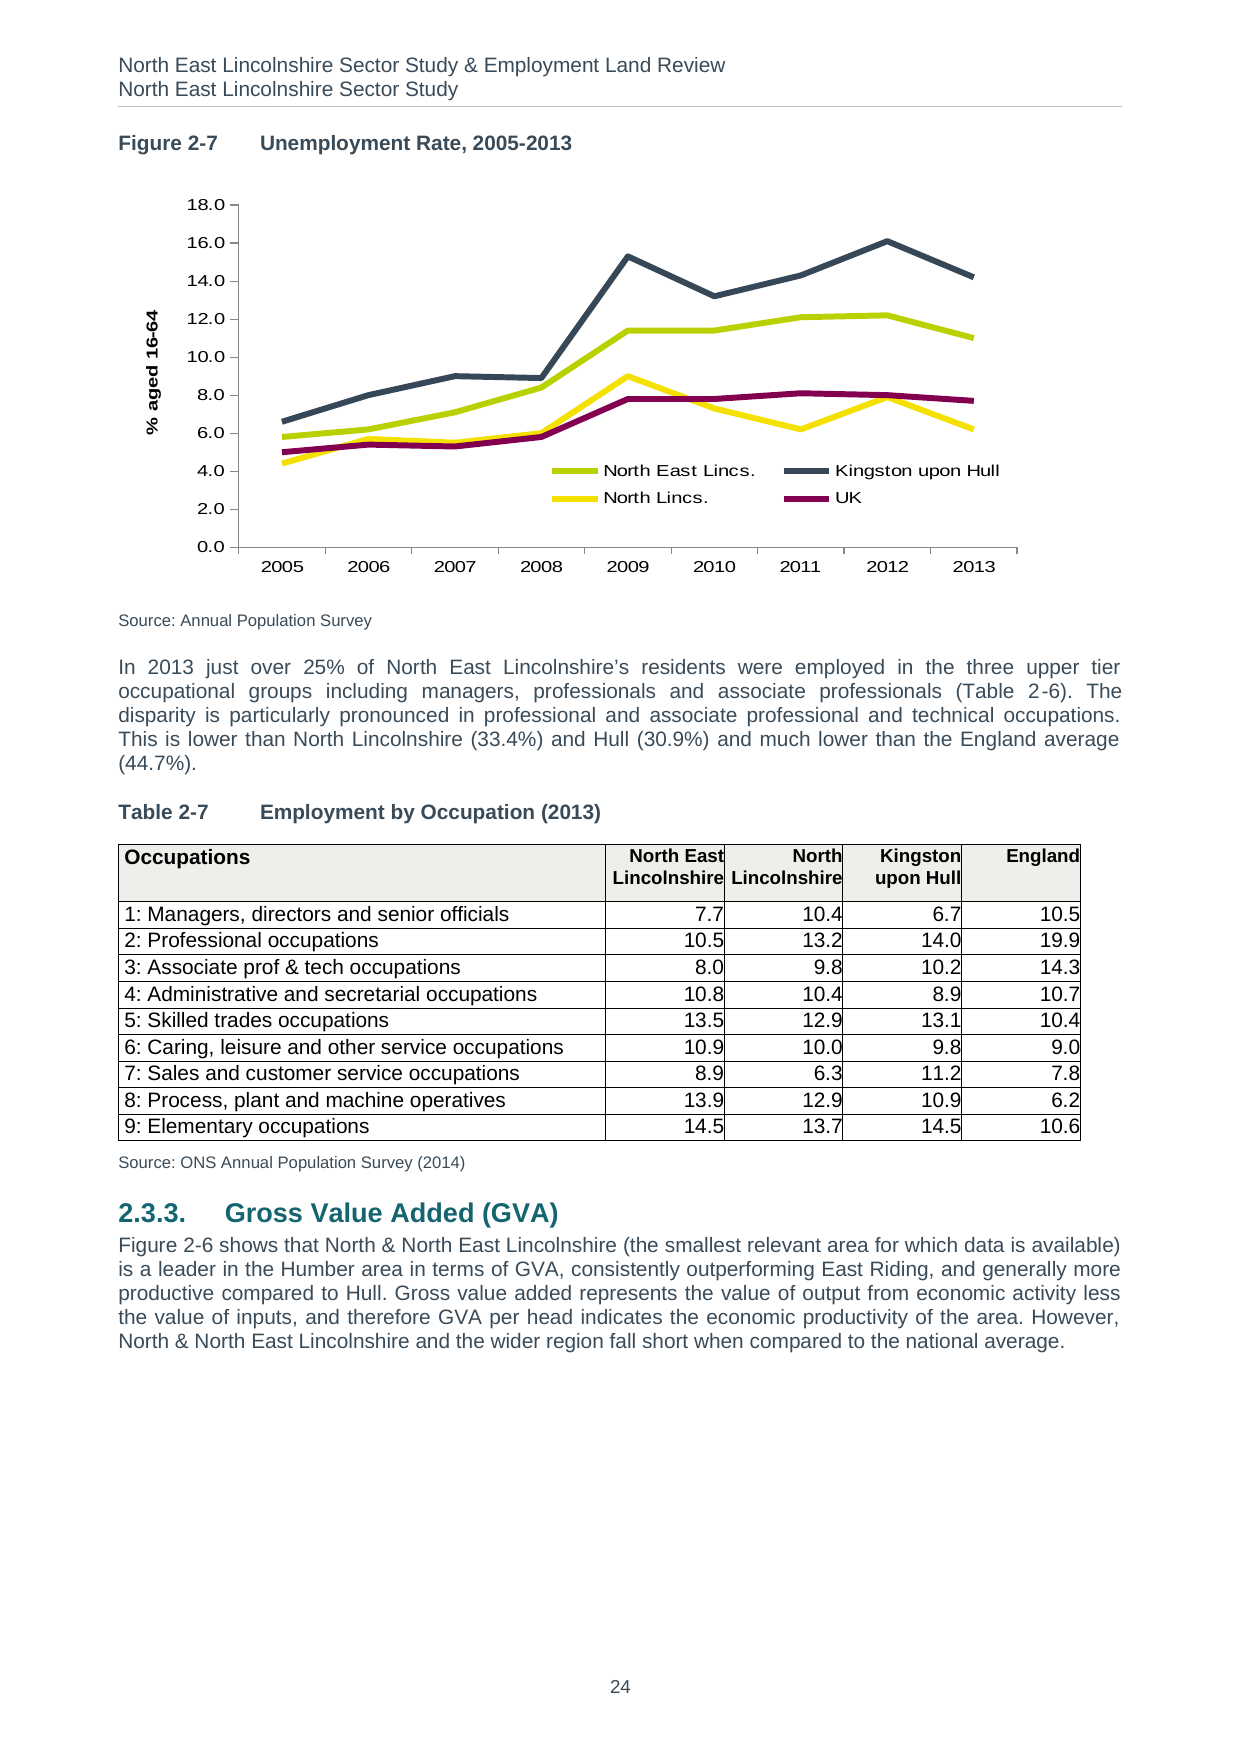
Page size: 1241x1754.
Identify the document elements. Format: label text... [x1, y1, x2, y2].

text Source: ONS Annual Population Survey (2014) [118, 1153, 1122, 1172]
table_cell 13.2 [725, 929, 842, 954]
table_cell 8: Process, plant and machine operatives [119, 1088, 605, 1114]
table_cell 10.8 [606, 982, 724, 1007]
table_cell 6.7 [843, 902, 961, 928]
table_cell 8.0 [606, 955, 724, 981]
table_cell 6.2 [962, 1088, 1080, 1114]
table_cell 19.9 [962, 929, 1080, 954]
table_cell 1: Managers, directors and senior officials [119, 902, 605, 928]
text Source: Annual Population Survey [118, 611, 1122, 630]
table_header North Lincolnshire [725, 845, 842, 901]
table_cell 9: Elementary occupations [119, 1115, 605, 1140]
table_cell 2: Professional occupations [119, 929, 605, 954]
table_cell 10.9 [606, 1035, 724, 1061]
text Figure 2-6 shows that North & North East Lincolnshire (the smallest relevant area for which data is available) is a leader in the Humber area in terms of GVA, consistently outperforming East Riding, and generally more productive compared to Hull. Gross value added represents the value of output from economic activity less the value of inputs, and therefore GVA per head indicates the economic productivity of the area. However, North & North East Lincolnshire and the wider region fall short when compared to the national average. [118, 1233, 1122, 1353]
table_cell 6: Caring, leisure and other service occupations [119, 1035, 605, 1061]
subtitle Gross Value Added (GVA) [118, 1197, 1122, 1229]
table_cell 10.9 [843, 1088, 961, 1114]
table_cell 14.5 [843, 1115, 961, 1140]
table_cell 9.0 [962, 1035, 1080, 1061]
table_cell 14.5 [606, 1115, 724, 1140]
table_cell 4: Administrative and secretarial occupations [119, 982, 605, 1007]
table_cell 10.2 [843, 955, 961, 981]
table_cell 10.0 [725, 1035, 842, 1061]
table_cell 7.8 [962, 1062, 1080, 1087]
table_cell 10.4 [725, 982, 842, 1007]
table_cell 13.5 [606, 1009, 724, 1034]
table_cell 9.8 [725, 955, 842, 981]
table_cell 12.9 [725, 1088, 842, 1114]
table_cell 8.9 [606, 1062, 724, 1087]
table_cell 3: Associate prof & tech occupations [119, 955, 605, 981]
table_cell 6.3 [725, 1062, 842, 1087]
table_cell 10.7 [962, 982, 1080, 1007]
table_cell 10.6 [962, 1115, 1080, 1140]
table_cell 10.4 [725, 902, 842, 928]
table_cell 9.8 [843, 1035, 961, 1061]
table_cell 10.4 [962, 1009, 1080, 1034]
table_cell 14.0 [843, 929, 961, 954]
table_header North East Lincolnshire [606, 845, 724, 901]
table_cell 11.2 [843, 1062, 961, 1087]
table_cell 10.5 [962, 902, 1080, 928]
table_cell 13.9 [606, 1088, 724, 1114]
table_cell 10.5 [606, 929, 724, 954]
table_header England [962, 845, 1080, 901]
table_cell 7.7 [606, 902, 724, 928]
table_cell 12.9 [725, 1009, 842, 1034]
table_cell 5: Skilled trades occupations [119, 1009, 605, 1034]
table_cell 13.1 [843, 1009, 961, 1034]
table_header Kingston upon Hull [843, 845, 961, 901]
table_cell 14.3 [962, 955, 1080, 981]
table_cell 13.7 [725, 1115, 842, 1140]
table_header Occupations [119, 845, 605, 901]
table_cell 8.9 [843, 982, 961, 1007]
table_cell 7: Sales and customer service occupations [119, 1062, 605, 1087]
text In 2013 just over 25% of North East Lincolnshire’s residents were employed in the three upper tier occupational groups including managers, professionals and associate professionals (Table 2-6). The disparity is particularly pronounced in professional and associate professional and technical occupations. This is lower than North Lincolnshire (33.4%) and Hull (30.9%) and much lower than the England average (44.7%). [118, 655, 1122, 774]
